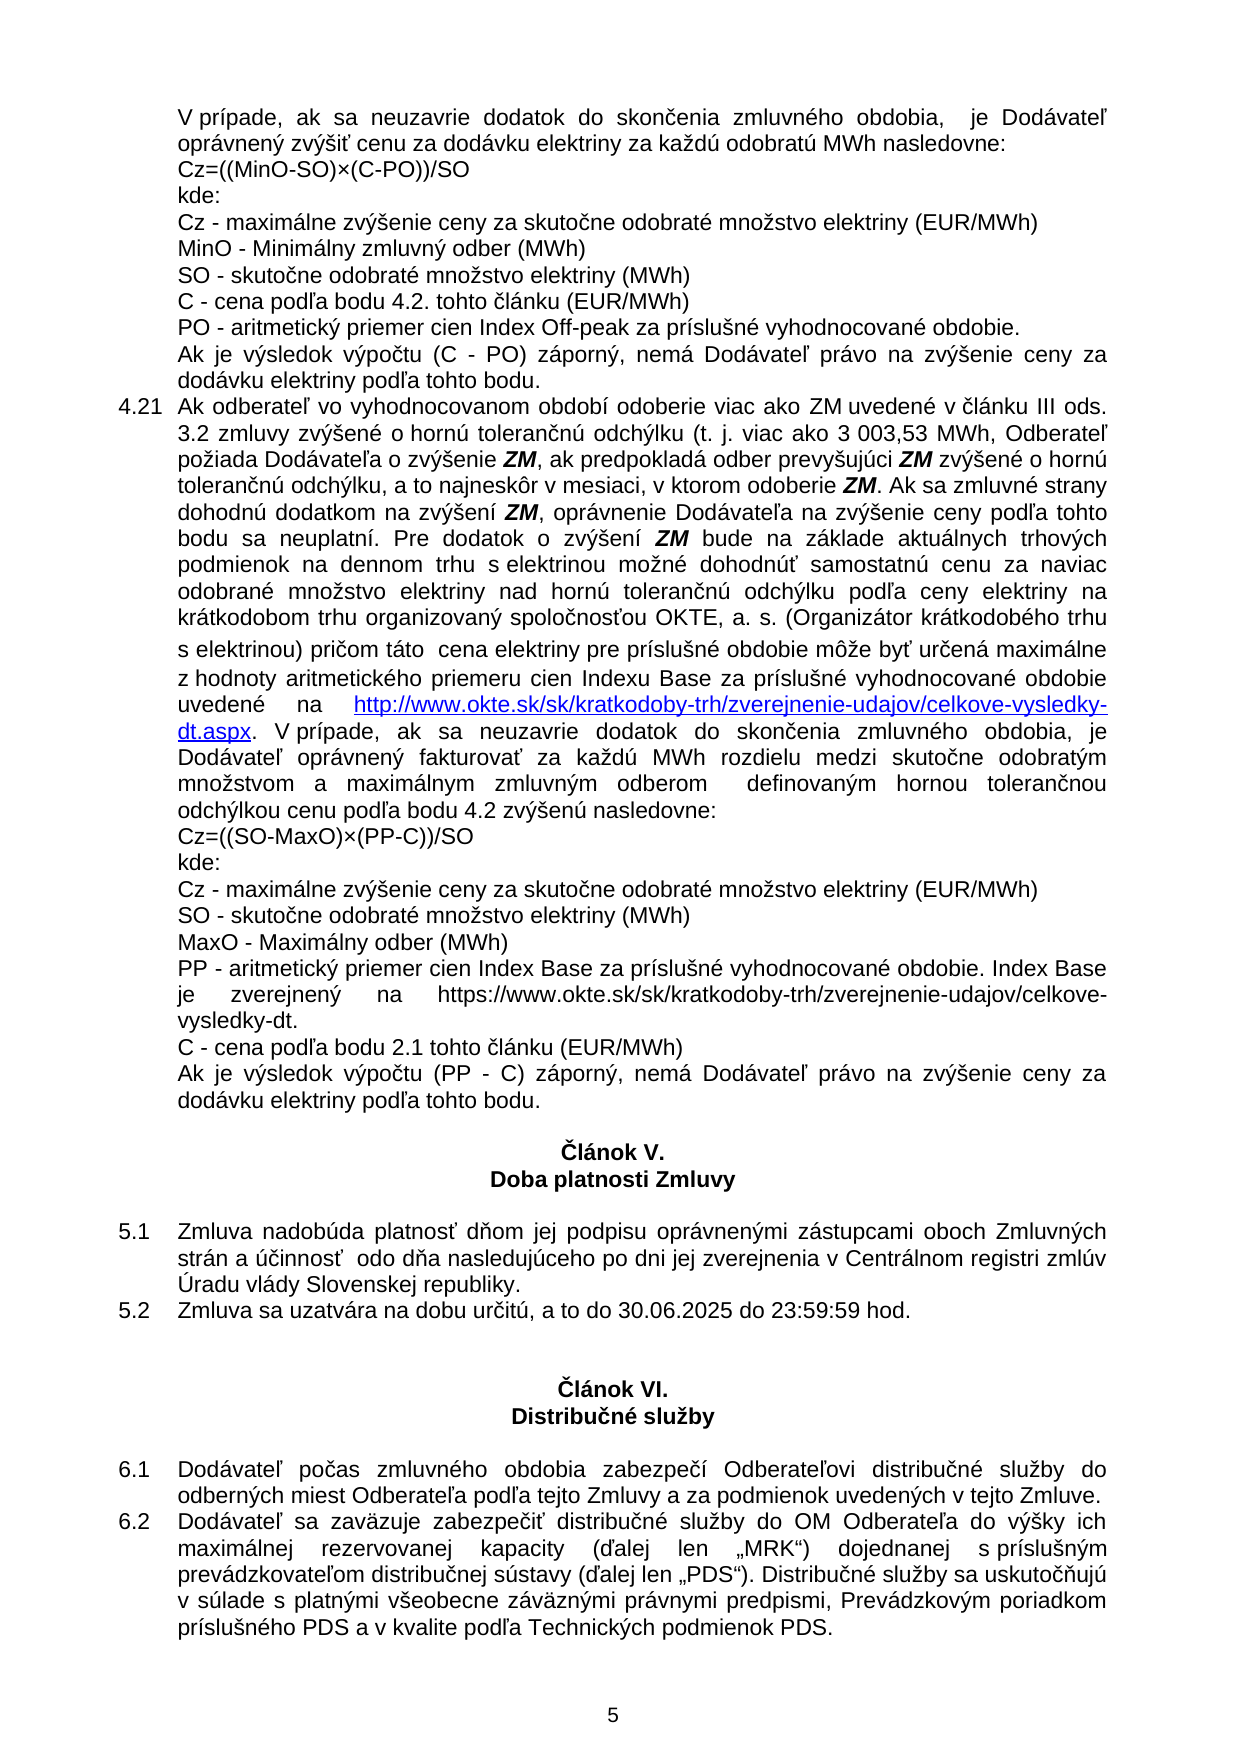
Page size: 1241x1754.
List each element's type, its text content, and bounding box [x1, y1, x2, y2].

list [118, 103, 1107, 156]
text PP - aritmetický priemer cien Index Base za príslušné vyhodnocované obdobie. Index Base je zverejnený na https://www.okte.sk/sk/kratkodoby-trh/zverejnenie-udajov/celkove-vysledky-dt. [177, 955, 1107, 1034]
text C - cena podľa bodu 2.1 tohto článku (EUR/MWh) [177, 1034, 1107, 1060]
text Cz=((SO-MaxO)×(PP-C))/SO [177, 823, 1107, 849]
text SO - skutočne odobraté množstvo elektriny (MWh) [177, 902, 1107, 928]
text Distribučné služby [118, 1403, 1107, 1429]
text Článok VI. [118, 1376, 1107, 1403]
text Článok V. [118, 1139, 1107, 1166]
text C - cena podľa bodu 4.2. tohto článku (EUR/MWh) [177, 288, 1107, 314]
text Cz - maximálne zvýšenie ceny za skutočne odobraté množstvo elektriny (EUR/MWh) [177, 209, 1107, 235]
text Doba platnosti Zmluvy [118, 1166, 1107, 1192]
text Cz - maximálne zvýšenie ceny za skutočne odobraté množstvo elektriny (EUR/MWh) [177, 876, 1107, 902]
list Ak je výsledok výpočtu (C - PO) záporný, nemá Dodávateľ právo na zvýšenie ceny za dodávku elektriny podľa tohto bodu. [177, 341, 1107, 393]
list Zmluva sa uzatvára na dobu určitú, a to do 30.06.2025 do 23:59:59 hod. [118, 1297, 1107, 1324]
list PO - aritmetický priemer cien Index Off-peak za príslušné vyhodnocované obdobie. [177, 314, 1107, 341]
text Cz=((MinO-SO)×(C-PO))/SO [177, 156, 1107, 182]
text MinO - Minimálny zmluvný odber (MWh) [177, 235, 1107, 262]
text kde: [177, 182, 1107, 209]
list Dodávateľ počas zmluvného obdobia zabezpečí Odberateľovi distribučné služby do odberných miest Odberateľa podľa tejto Zmluvy a za podmienok uvedených v tejto Zmluve. [118, 1456, 1107, 1508]
text kde: [177, 849, 1107, 876]
list Ak odberateľ vo vyhodnocovanom období odoberie viac ako ZM uvedené v článku III ods. 3.2 zmluvy zvýšené o hornú tolerančnú odchýlku (t. j. viac ako 3 003,53 MWh, Odberateľ požiada Dodávateľa o zvýšenie ZM, ak predpokladá odber prevyšujúci ZM zvýšené o hornú tolerančnú odchýlku, a to najneskôr v mesiaci, v ktorom odoberie ZM. Ak sa zmluvné strany dohodnú dodatkom na zvýšení ZM, oprávnenie Dodávateľa na zvýšenie ceny podľa tohto bodu sa neuplatní. Pre dodatok o zvýšení ZM bude na základe aktuálnych trhových podmienok na dennom trhu s elektrinou možné dohodnúť samostatnú cenu za naviac odobrané množstvo elektriny nad hornú tolerančnú odchýlku podľa ceny elektriny na krátkodobom trhu organizovaný spoločnosťou OKTE, a. s. (Organizátor krátkodobého trhu s elektrinou) pričom táto cena elektriny pre príslušné obdobie môže byť určená maximálne z hodnoty aritmetického priemeru cien Indexu Base za príslušné vyhodnocované obdobie uvedené na http://www.okte.sk/sk/kratkodoby-trh/zverejnenie-udajov/celkove-vysledky-dt.aspx. V prípade, ak sa neuzavrie dodatok do skončenia zmluvného obdobia, je Dodávateľ oprávnený fakturovať za každú MWh rozdielu medzi skutočne odobratým množstvom a maximálnym zmluvným odberom definovaným hornou tolerančnou odchýlkou cenu podľa bodu 4.2 zvýšenú nasledovne: [118, 393, 1107, 823]
text SO - skutočne odobraté množstvo elektriny (MWh) [177, 262, 1107, 288]
text MaxO - Maximálny odber (MWh) [177, 928, 1107, 955]
list Dodávateľ sa zaväzuje zabezpečiť distribučné služby do OM Odberateľa do výšky ich maximálnej rezervovanej kapacity (ďalej len „MRK“) dojednanej s príslušným prevádzkovateľom distribučnej sústavy (ďalej len „PDS“). Distribučné služby sa uskutočňujú v súlade s platnými všeobecne záväznými právnymi predpismi, Prevádzkovým poriadkom príslušného PDS a v kvalite podľa Technických podmienok PDS. [118, 1508, 1107, 1640]
text Ak je výsledok výpočtu (PP - C) záporný, nemá Dodávateľ právo na zvýšenie ceny za dodávku elektriny podľa tohto bodu. [177, 1060, 1107, 1113]
list Zmluva nadobúda platnosť dňom jej podpisu oprávnenými zástupcami oboch Zmluvných strán a účinnosť odo dňa nasledujúceho po dni jej zverejnenia v Centrálnom registri zmlúv Úradu vlády Slovenskej republiky. [118, 1218, 1107, 1297]
